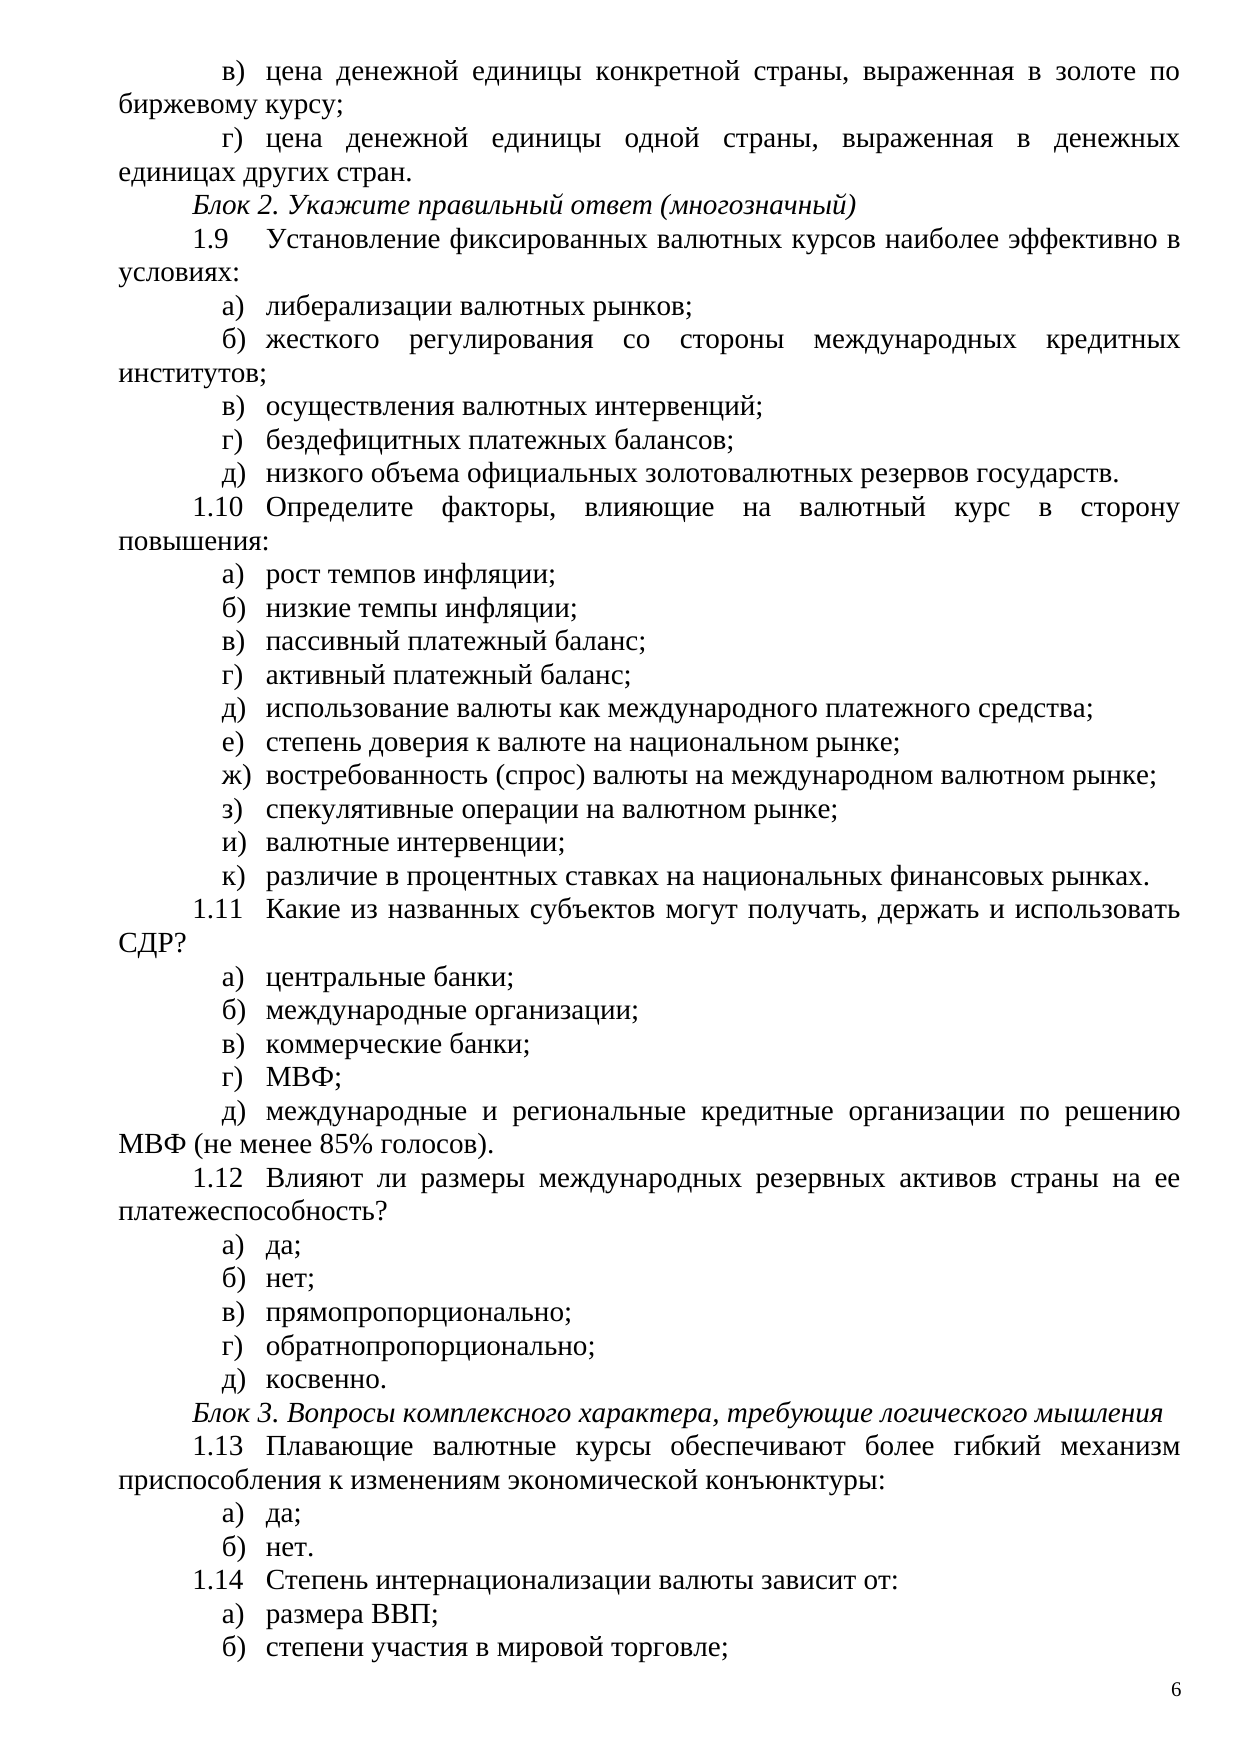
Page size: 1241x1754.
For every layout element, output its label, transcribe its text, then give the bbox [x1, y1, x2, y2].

text д) использование валюты как международного платежного средства; [118, 690, 1181, 724]
text г) МВФ; [118, 1059, 1181, 1093]
text 1.9 Установление фиксированных валютных курсов наиболее эффективно в условиях: [118, 221, 1181, 288]
text б) международные организации; [118, 992, 1181, 1026]
text 1.10 Определите факторы, влияющие на валютный курс в сторону повышения: [118, 489, 1181, 556]
text д) косвенно. [118, 1361, 1181, 1395]
text к) различие в процентных ставках на национальных финансовых рынках. [118, 858, 1181, 892]
text г) бездефицитных платежных балансов; [118, 422, 1181, 456]
text б) степени участия в мировой торговле; [118, 1629, 1181, 1663]
text б) нет; [118, 1261, 1181, 1294]
text а) либерализации валютных рынков; [118, 288, 1181, 321]
text в) осуществления валютных интервенций; [118, 388, 1181, 422]
text в) коммерческие банки; [118, 1026, 1181, 1059]
text з) спекулятивные операции на валютном рынке; [118, 791, 1181, 824]
text Блок 2. Укажите правильный ответ (многозначный) [118, 187, 1181, 221]
text 1.12 Влияют ли размеры международных резервных активов страны на ее платежеспособность? [118, 1160, 1181, 1227]
text в) пассивный платежный баланс; [118, 623, 1181, 657]
text д) низкого объема официальных золотовалютных резервов государств. [118, 456, 1181, 489]
text Блок 3. Вопросы комплексного характера, требующие логического мышления [118, 1395, 1181, 1428]
text в) прямопропорционально; [118, 1294, 1181, 1328]
text г) активный платежный баланс; [118, 657, 1181, 690]
text а) размера ВВП; [118, 1596, 1181, 1629]
text ж) востребованность (спрос) валюты на международном валютном рынке; [118, 757, 1181, 791]
text д) международные и региональные кредитные организации по решению МВФ (не менее 85% голосов). [118, 1093, 1181, 1160]
text 1.14 Степень интернационализации валюты зависит от: [118, 1562, 1181, 1596]
text 1.11 Какие из названных субъектов могут получать, держать и использовать СДР? [118, 892, 1181, 959]
text б) жесткого регулирования со стороны международных кредитных институтов; [118, 321, 1181, 388]
text г) цена денежной единицы одной страны, выраженная в денежных единицах других стран. [118, 120, 1181, 187]
text а) да; [118, 1227, 1181, 1261]
text а) рост темпов инфляции; [118, 556, 1181, 590]
text б) нет. [118, 1529, 1181, 1562]
text е) степень доверия к валюте на национальном рынке; [118, 724, 1181, 757]
text 1.13 Плавающие валютные курсы обеспечивают более гибкий механизм приспособления к изменениям экономической конъюнктуры: [118, 1428, 1181, 1495]
text и) валютные интервенции; [118, 824, 1181, 858]
text а) да; [118, 1495, 1181, 1529]
text б) низкие темпы инфляции; [118, 590, 1181, 623]
text г) обратнопропорционально; [118, 1328, 1181, 1361]
text а) центральные банки; [118, 959, 1181, 992]
text в) цена денежной единицы конкретной страны, выраженная в золоте по биржевому курсу; [118, 53, 1181, 120]
